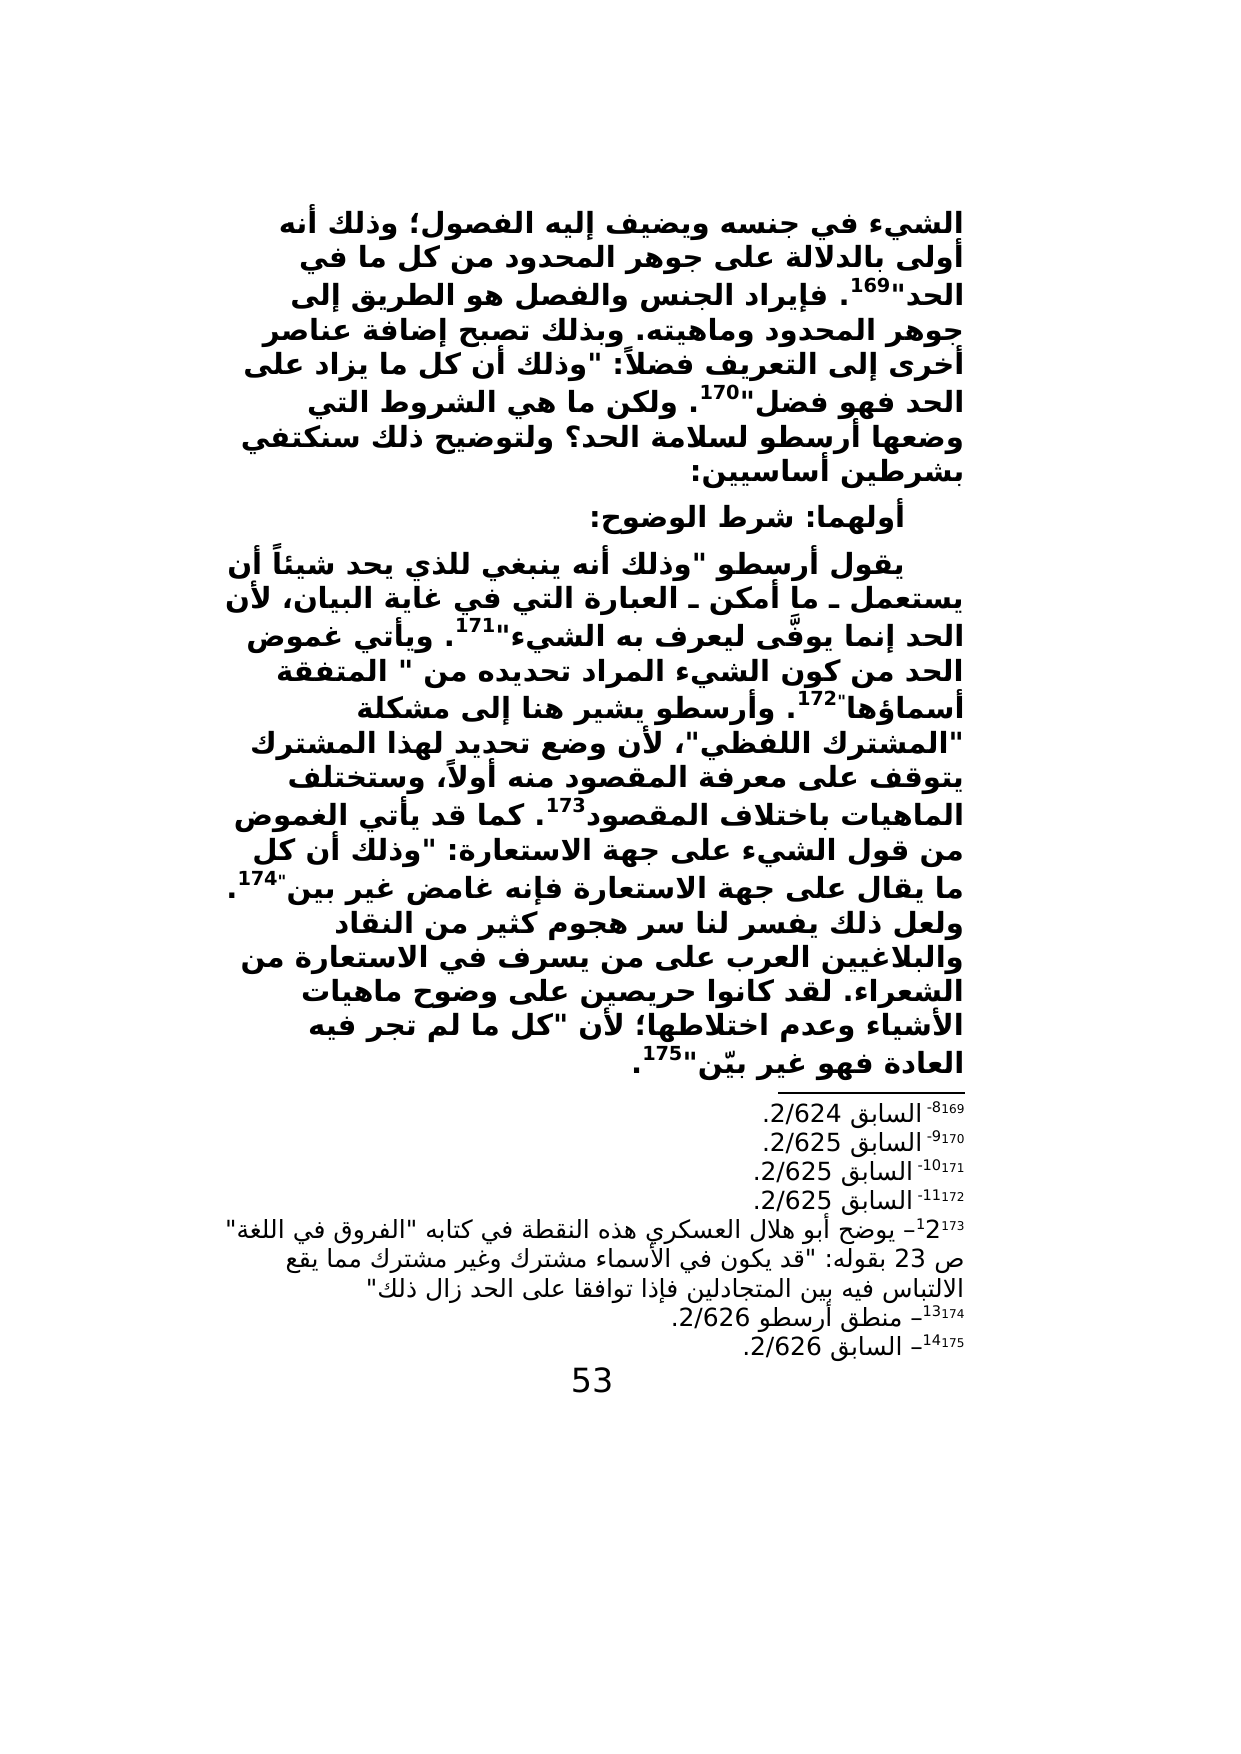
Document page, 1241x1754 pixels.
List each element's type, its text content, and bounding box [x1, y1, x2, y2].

text أولهما: شرط الوضوح: [219, 501, 964, 535]
text ويبين لنا أرسطو كيف يتم التوصل إلى ماهية المحدود فيقول "فإنه يجب على من يحد أن يجعل الشيء في جنسه ويضيف إليه الفصول؛ وذلك أنه أولى بالدلالة على جوهر المحدود من كل ما في الحد". فإيراد الجنس والفصل هو الطريق إلى جوهر المحدود وماهيته. وبذلك تصبح إضافة عناصر أخرى إلى التعريف فضلاً: "وذلك أن كل ما يزاد على الحد فهو فضل". ولكن ما هي الشروط التي وضعها أرسطو لسلامة الحد؟ ولتوضيح ذلك سنكتفي بشرطين أساسيين: [219, 207, 964, 488]
text يقول أرسطو "وذلك أنه ينبغي للذي يحد شيئاً أن يستعمل ـ ما أمكن ـ العبارة التي في غاية البيان، لأن الحد إنما يوفَّى ليعرف به الشيء". ويأتي غموض الحد من كون الشيء المراد تحديده من " المتفقة أسماؤها". وأرسطو يشير هنا إلى مشكلة "المشترك اللفظي"، لأن وضع تحديد لهذا المشترك يتوقف على معرفة المقصود منه أولاً، وستختلف الماهيات باختلاف المقصود. كما قد يأتي الغموض من قول الشيء على جهة الاستعارة: "وذلك أن كل ما يقال على جهة الاستعارة فإنه غامض غير بين". ولعل ذلك يفسر لنا سر هجوم كثير من النقاد والبلاغيين العرب على من يسرف في الاستعارة من الشعراء. لقد كانوا حريصين على وضوح ماهيات الأشياء وعدم اختلاطها؛ لأن "كل ما لم تجر فيه العادة فهو غير بيّن". [219, 547, 964, 1081]
